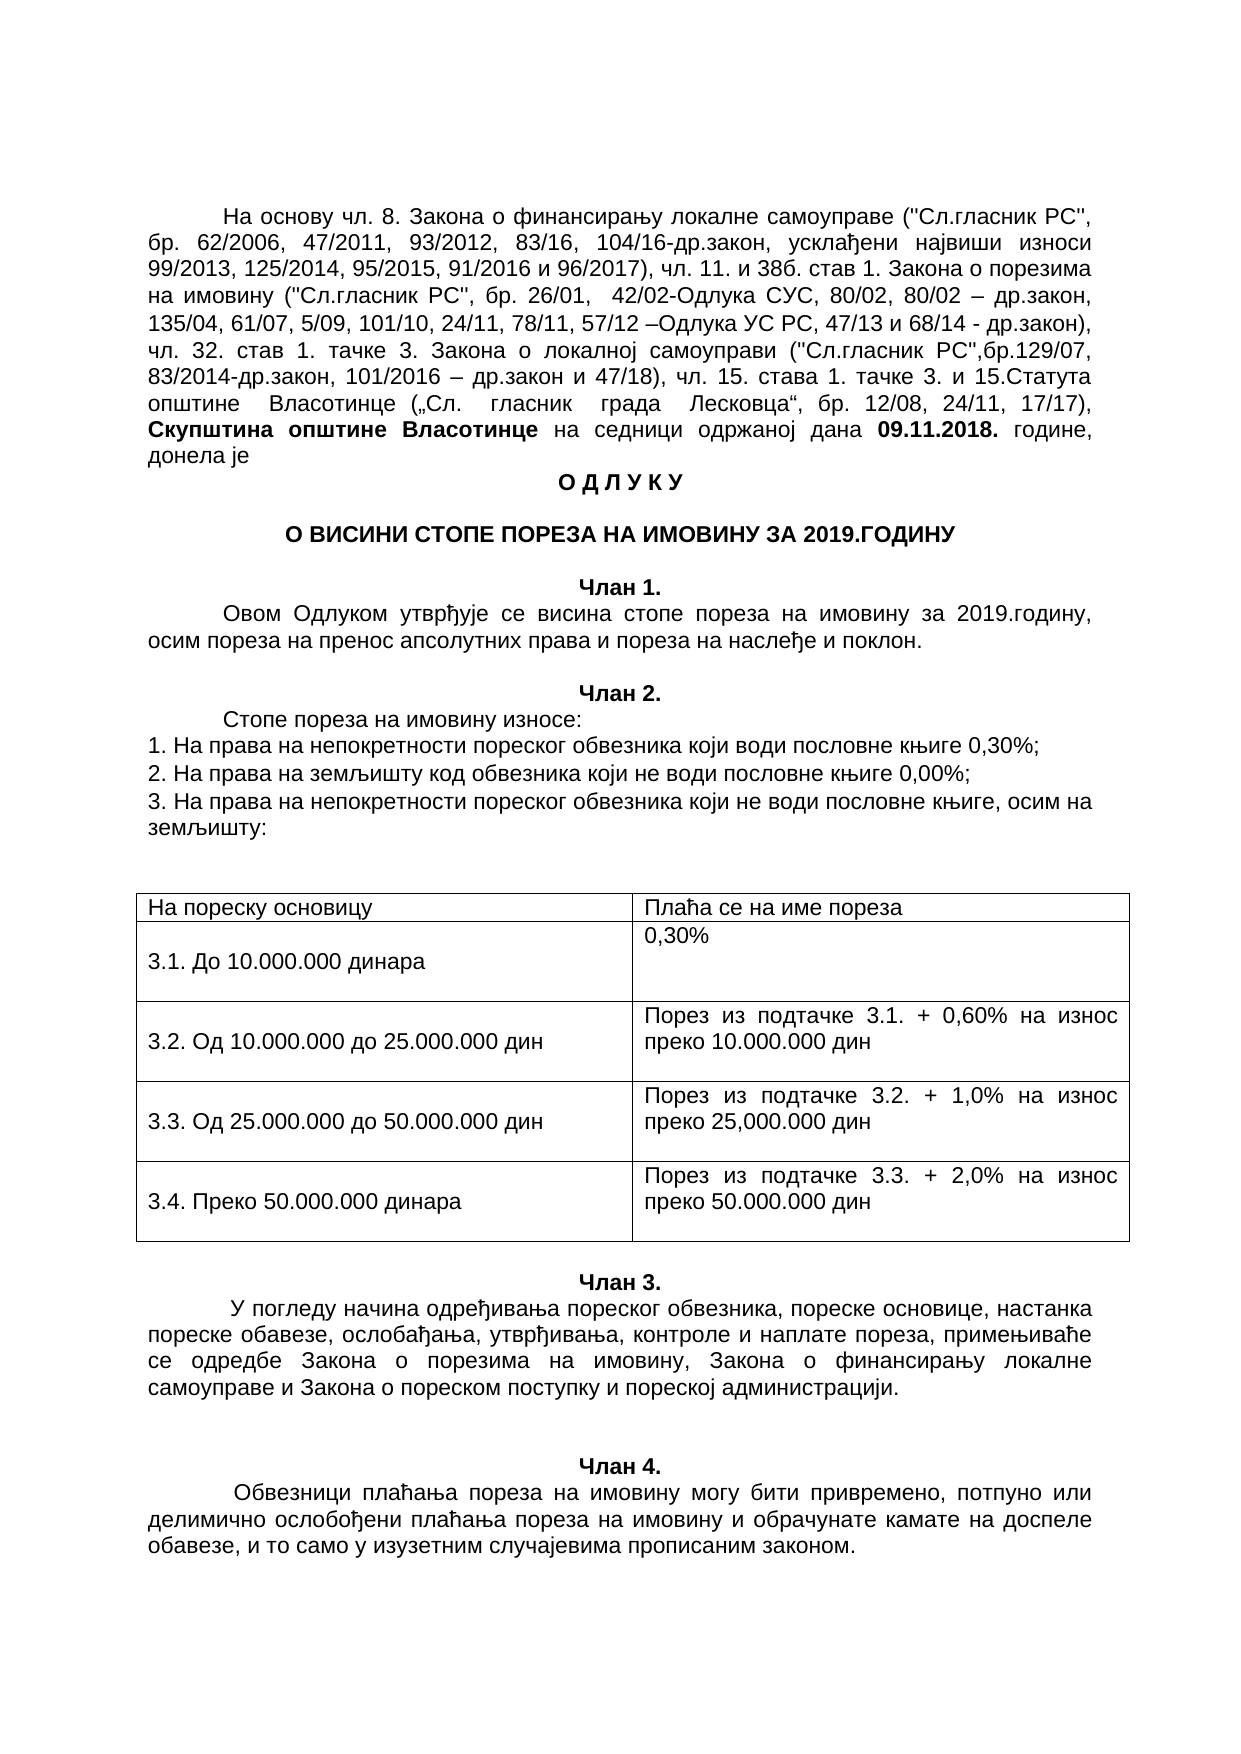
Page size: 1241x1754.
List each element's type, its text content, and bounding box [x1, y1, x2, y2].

table_cell 3.2. Од 10.000.000 до 25.000.000 дин [137, 1002, 632, 1081]
text 3. На права на непокретности пореског обвезника који не води пословне књиге, осим на земљишту: [148, 788, 1093, 841]
table_cell 3.1. До 10.000.000 динара [137, 922, 632, 1001]
table_cell Порез из подтачке 3.1. + 0,60% на износ преко 10.000.000 дин [633, 1002, 1129, 1081]
text На основу чл. 8. Закона о финансирању локалне самоуправе (''Сл.гласник РС'', бр. 62/2006, 47/2011, 93/2012, 83/16, 104/16-др.закон, усклађени највиши износи 99/2013, 125/2014, 95/2015, 91/2016 и 96/2017), чл. 11. и 38б. став 1. Закона о порезима на имовину (''Сл.гласник РС'', бр. 26/01, 42/02-Одлука СУС, 80/02, 80/02 – др.закон, 135/04, 61/07, 5/09, 101/10, 24/11, 78/11, 57/12 –Одлука УС РС, 47/13 и 68/14 - др.закон), чл. 32. став 1. тачке 3. Закона о локалној самоуправи (''Сл.гласник РС'',бр.129/07, 83/2014-др.закон, 101/2016 – др.закон и 47/18), чл. 15. става 1. тачке 3. и 15.Статута општине Власотинце („Сл. гласник града Лесковца“, бр. 12/08, 24/11, 17/17), Скупштина општине Власотинце на седници одржаној дана 09.11.2018. године, донела је [148, 203, 1093, 469]
table_cell Порез из подтачке 3.3. + 2,0% на износ преко 50.000.000 дин [633, 1162, 1129, 1241]
table_cell 0,30% [633, 922, 1129, 1001]
text О Д Л У К У [148, 469, 1093, 495]
table_cell 3.3. Од 25.000.000 до 50.000.000 дин [137, 1082, 632, 1161]
text Овом Одлуком утврђује се висинa стопе пореза на имовину за 2019.годину, oсим пореза на пренос апсолутних права и пореза на наслеђе и поклон. [148, 600, 1093, 653]
text Члан 3. [148, 1268, 1093, 1295]
text 2. На права на земљишту код обвезника који не води пословне књиге 0,00%; [148, 760, 1093, 786]
table_cell 3.4. Преко 50.000.000 динара [137, 1162, 632, 1241]
text Стопе пореза на имовину износе: [148, 706, 1093, 732]
text У погледу начина одређивања пореског обвезника, пореске основице, настанка пореске обавезе, ослобађања, утврђивања, контроле и наплате пореза, примењиваће се одредбе Закона о порезима на имовину, Закона о финансирању локалне самоуправе и Закона о пореском поступку и пореској администрацији. [148, 1295, 1093, 1400]
text Члан 1. [148, 574, 1093, 600]
text Члан 2. [148, 679, 1093, 706]
text 1. На права на непокретности пореског обвезника који води пословне књиге 0,30%; [148, 732, 1093, 758]
table_header На пореску основицу [137, 894, 632, 921]
text О ВИСИНИ СТОПЕ ПОРЕЗА НА ИМОВИНУ ЗА 2019.ГОДИНУ [148, 521, 1093, 548]
text Обвезници плаћања пореза на имовину могу бити привремено, потпуно или делимично ослобођени плаћања пореза на имовину и обрачунате камате на доспеле обавезе, и то само у изузетним случајевима прописаним законом. [148, 1479, 1093, 1558]
table_cell Порез из подтачке 3.2. + 1,0% на износ преко 25,000.000 дин [633, 1082, 1129, 1161]
table_header Плаћа се на име пореза [633, 894, 1129, 921]
text Члан 4. [148, 1453, 1093, 1479]
